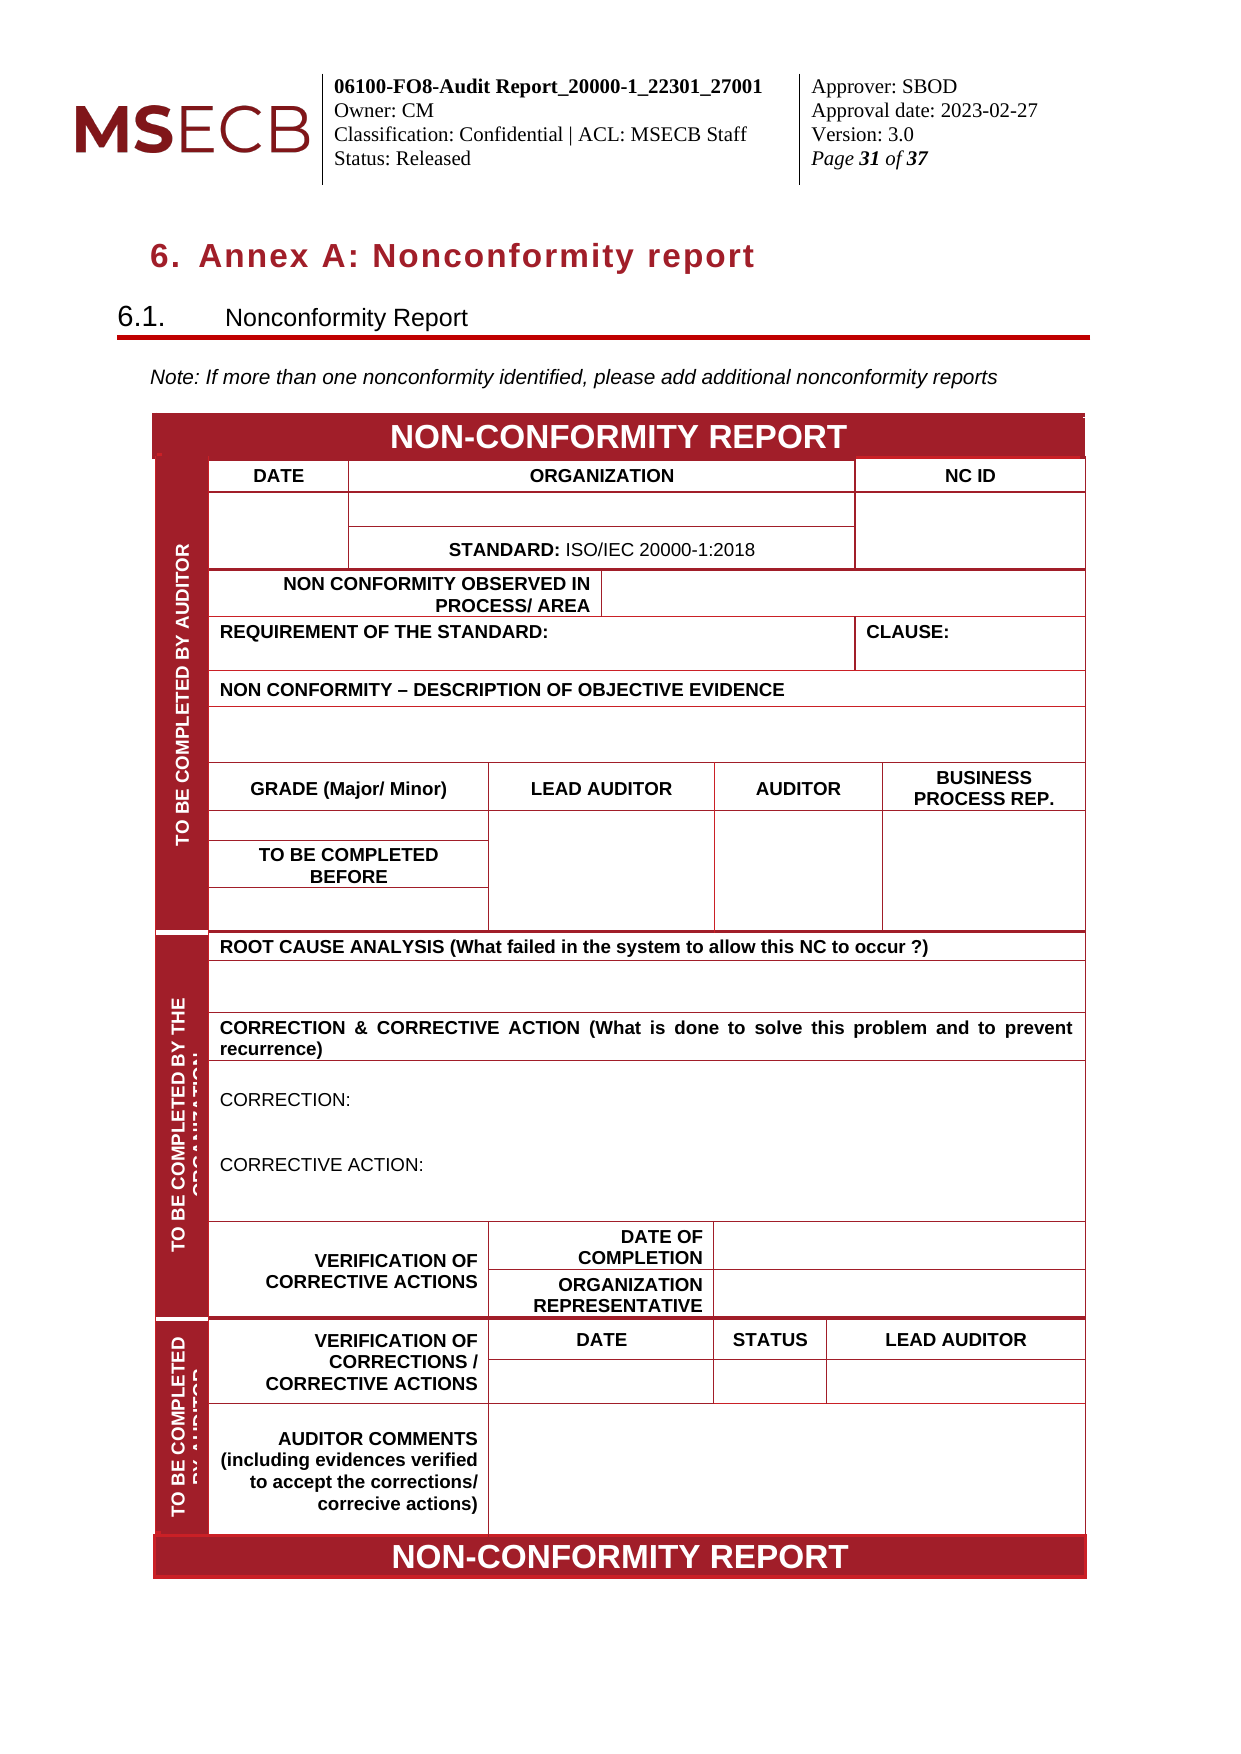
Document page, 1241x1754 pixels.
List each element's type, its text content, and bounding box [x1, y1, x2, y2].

table_cell STANDARD: ISO/IEC 20000-1:2018 [349, 527, 854, 568]
table_cell DATE OF COMPLETION [489, 1222, 713, 1269]
table_cell TO BE COMPLETED BY AUDITOR [156, 1321, 208, 1534]
subtitle Nonconformity Report [117, 299, 1090, 335]
table_cell [602, 571, 1085, 616]
table_cell [489, 1360, 713, 1403]
table_cell [714, 1360, 826, 1403]
subtitle Annex A: Nonconformity report [150, 236, 1090, 274]
table_cell [209, 888, 488, 930]
table_cell BUSINESS PROCESS REP. [883, 763, 1085, 810]
table_cell REQUIREMENT OF THE STANDARD: [209, 617, 854, 669]
table_cell TO BE COMPLETED BY THE ORGANIZATION [156, 935, 208, 1316]
table_cell NON CONFORMITY OBSERVED IN PROCESS/ AREA [209, 571, 601, 616]
table_cell NON CONFORMITY – DESCRIPTION OF OBJECTIVE EVIDENCE [209, 671, 1085, 706]
table_cell DATE [209, 461, 348, 491]
subtitle Note: If more than one nonconformity identified, please add additional nonconformity reports [150, 365, 1090, 389]
table_cell [856, 493, 1085, 568]
table_cell STATUS [714, 1320, 826, 1359]
table_cell TO BE COMPLETED BY AUDITOR [156, 461, 208, 930]
table_cell [489, 1404, 1085, 1534]
table_cell [209, 493, 348, 568]
table_cell [209, 961, 1085, 1012]
table_cell GRADE (Major/ Minor) [209, 763, 488, 810]
table_cell [209, 811, 488, 839]
table_cell [209, 707, 1085, 762]
table_cell TO BE COMPLETED BEFORE [209, 841, 488, 887]
table_cell [827, 1360, 1085, 1403]
table_cell [349, 493, 854, 526]
table_cell [489, 811, 714, 930]
table_cell [714, 1222, 1085, 1269]
table_cell CORRECTION: CORRECTIVE ACTION: [209, 1061, 1085, 1221]
table_cell AUDITOR [715, 763, 882, 810]
table_cell LEAD AUDITOR [489, 763, 714, 810]
table_cell [883, 811, 1085, 930]
table_cell [714, 1270, 1085, 1316]
table_cell NON-CONFORMITY REPORT [156, 1537, 1084, 1575]
table_header NON-CONFORMITY REPORT [157, 417, 1083, 456]
table_cell ORGANIZATION [349, 461, 854, 491]
table_cell AUDITOR COMMENTS (including evidences verified to accept the corrections/ correcive actions) [209, 1404, 488, 1534]
table_cell LEAD AUDITOR [827, 1320, 1085, 1359]
table_cell ROOT CAUSE ANALYSIS (What failed in the system to allow this NC to occur ?) [209, 933, 1085, 960]
table_cell CORRECTION & CORRECTIVE ACTION (What is done to solve this problem and to prevent recurrence) [209, 1013, 1085, 1059]
table_cell VERIFICATION OF CORRECTIONS / CORRECTIVE ACTIONS [209, 1320, 488, 1403]
table_cell [715, 811, 882, 930]
table_cell VERIFICATION OF CORRECTIVE ACTIONS [209, 1222, 488, 1316]
table_cell ORGANIZATION REPRESENTATIVE [489, 1270, 713, 1316]
table_cell NC ID [856, 459, 1085, 491]
table_cell CLAUSE: [856, 617, 1085, 669]
picture [75, 105, 310, 153]
table_cell DATE [489, 1320, 713, 1359]
